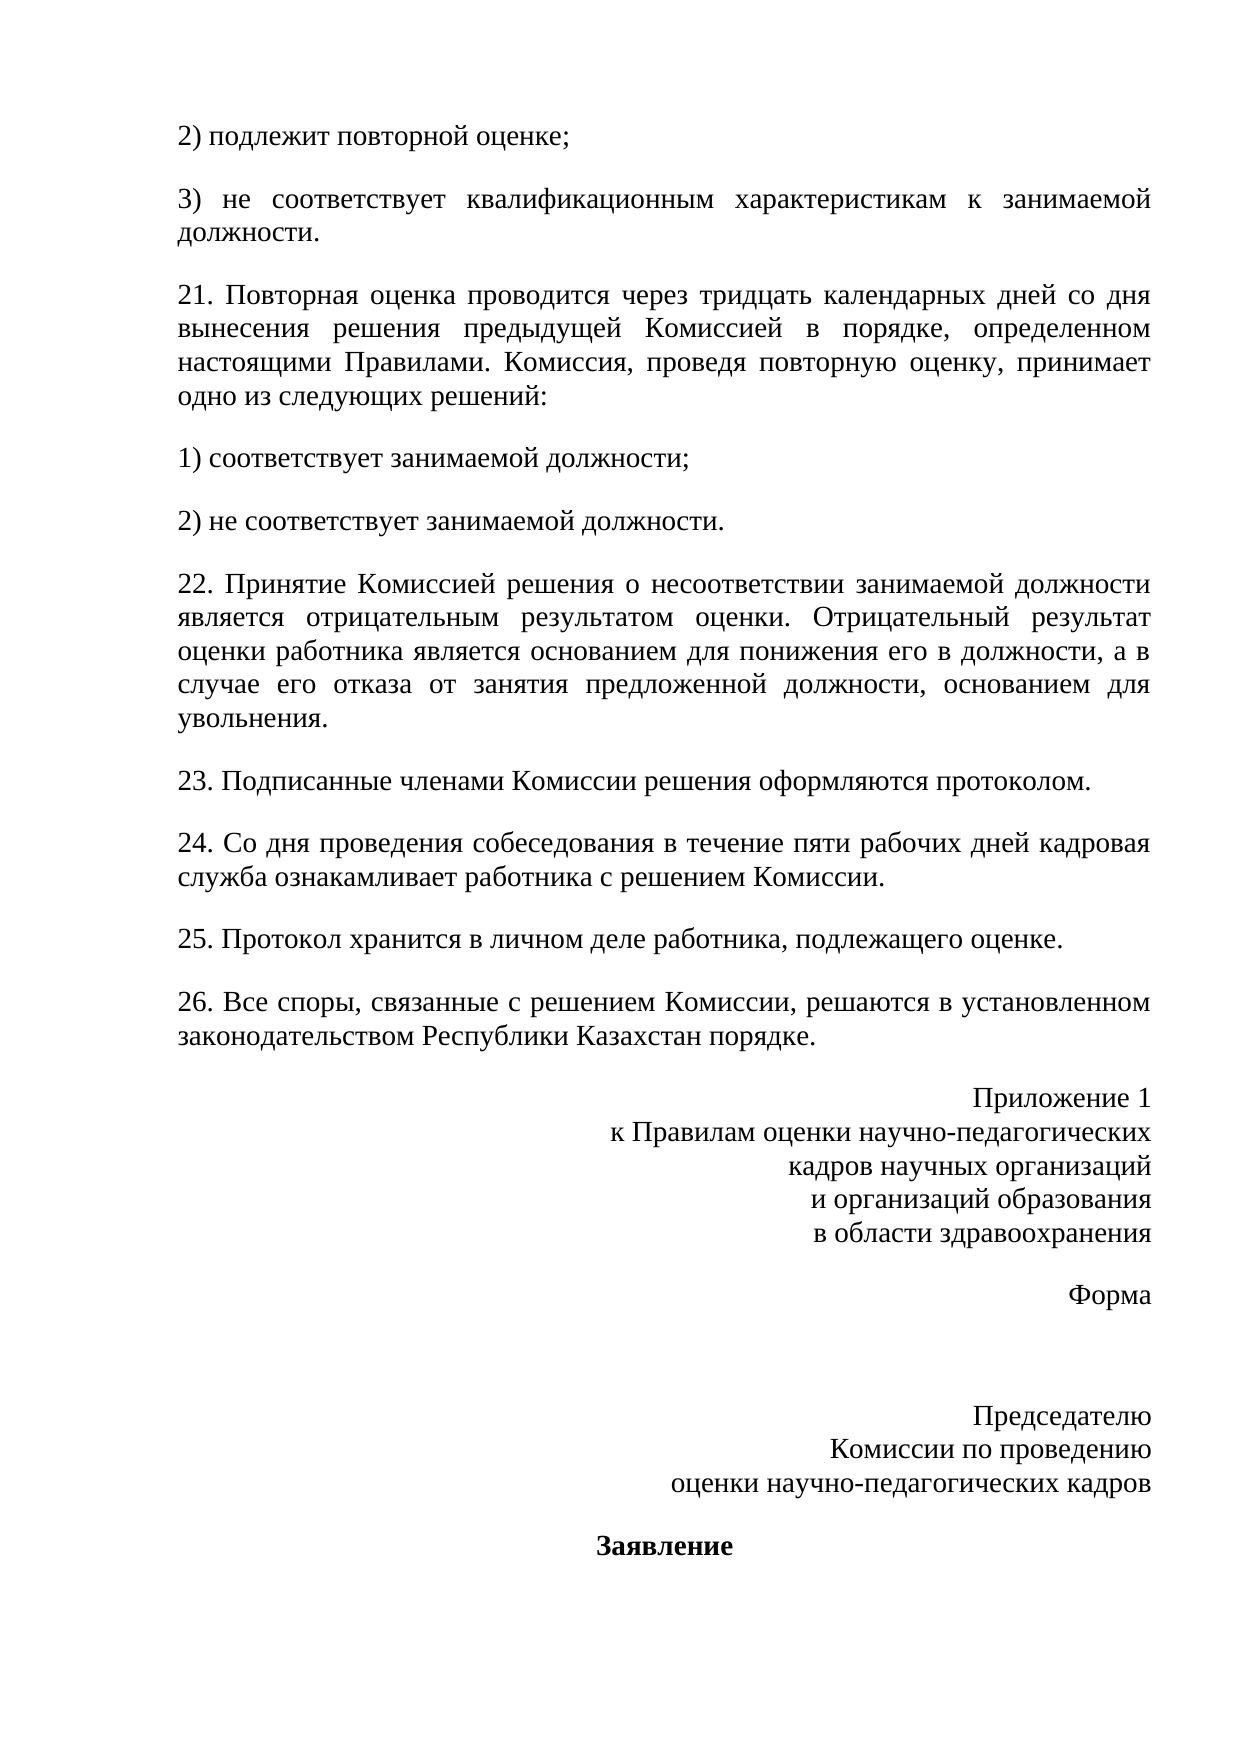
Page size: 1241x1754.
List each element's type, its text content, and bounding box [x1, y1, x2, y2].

text 21. Повторная оценка проводится через тридцать календарных дней со дня вынесения решения предыдущей Комиссией в порядке, определенном настоящими Правилами. Комиссия, проведя повторную оценку, принимает одно из следующих решений: [177, 277, 1152, 411]
text 24. Со дня проведения собеседования в течение пяти рабочих дней кадровая служба ознакамливает работника с решением Комиссии. [177, 825, 1152, 892]
text Приложение 1 к Правилам оценки научно-педагогических кадров научных организаций и организаций образования в области здравоохранения [177, 1081, 1152, 1248]
text 26. Все споры, связанные с решением Комиссии, решаются в установленном законодательством Республики Казахстан порядке. [177, 984, 1152, 1051]
text 22. Принятие Комиссией решения о несоответствии занимаемой должности является отрицательным результатом оценки. Отрицательный результат оценки работника является основанием для понижения его в должности, а в случае его отказа от занятия предложенной должности, основанием для увольнения. [177, 566, 1152, 733]
text 25. Протокол хранится в личном деле работника, подлежащего оценке. [177, 922, 1152, 955]
text Председателю Комиссии по проведению оценки научно-педагогических кадров [177, 1398, 1152, 1499]
text 3) не соответствует квалификационным характеристикам к занимаемой должности. [177, 181, 1152, 248]
text 23. Подписанные членами Комиссии решения оформляются протоколом. [177, 763, 1152, 796]
text 2) подлежит повторной оценке; [177, 118, 1152, 152]
text 2) не соответствует занимаемой должности. [177, 503, 1152, 537]
text 1) соответствует занимаемой должности; [177, 440, 1152, 474]
text Заявление [177, 1528, 1152, 1561]
text Форма [177, 1277, 1152, 1311]
